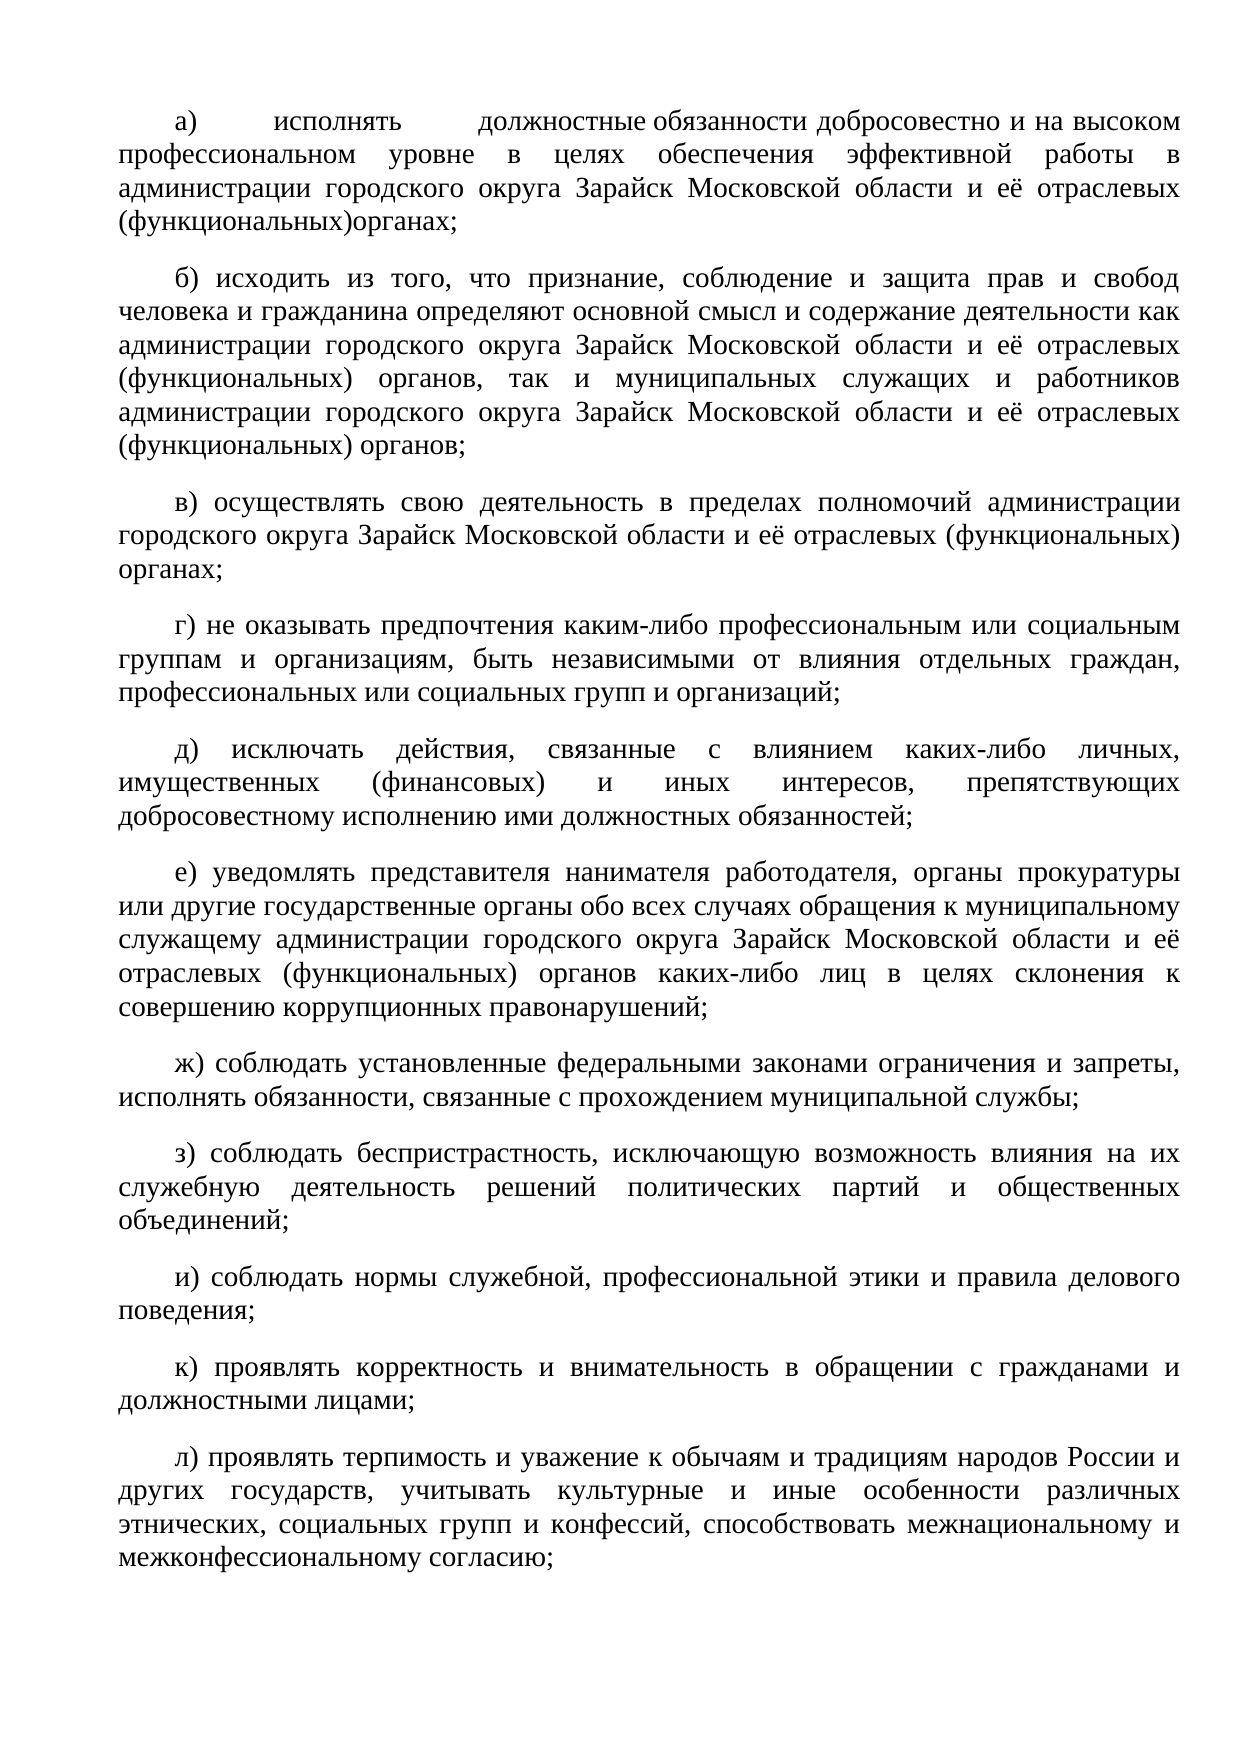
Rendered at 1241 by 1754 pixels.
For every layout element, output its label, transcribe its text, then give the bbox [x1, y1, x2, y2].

text к) проявлять корректность и внимательность в обращении с гражданами и должностными лицами; [118, 1349, 1181, 1416]
text з) соблюдать беспристрастность, исключающую возможность влияния на их служебную деятельность решений политических партий и общественных объединений; [118, 1135, 1181, 1236]
text и) соблюдать нормы служебной, профессиональной этики и правила делового поведения; [118, 1259, 1181, 1326]
text в) осуществлять свою деятельность в пределах полномочий администрации городского округа Зарайск Московской области и её отраслевых (функциональных) органах; [118, 484, 1181, 584]
text л) проявлять терпимость и уважение к обычаям и традициям народов России и других государств, учитывать культурные и иные особенности различных этнических, социальных групп и конфессий, способствовать межнациональному и межконфессиональному согласию; [118, 1439, 1181, 1573]
text г) не оказывать предпочтения каким-либо профессиональным или социальным группам и организациям, быть независимыми от влияния отдельных граждан, профессиональных или социальных групп и организаций; [118, 607, 1181, 708]
text е) уведомлять представителя нанимателя работодателя, органы прокуратуры или другие государственные органы обо всех случаях обращения к муниципальному служащему администрации городского округа Зарайск Московской области и её отраслевых (функциональных) органов каких-либо лиц в целях склонения к совершению коррупционных правонарушений; [118, 854, 1181, 1022]
text а) исполнять должностные обязанности добросовестно и на высоком профессиональном уровне в целях обеспечения эффективной работы в администрации городского округа Зарайск Московской области и её отраслевых (функциональных)органах; [118, 103, 1181, 237]
text б) исходить из того, что признание, соблюдение и защита прав и свобод человека и гражданина определяют основной смысл и содержание деятельности как администрации городского округа Зарайск Московской области и её отраслевых (функциональных) органов, так и муниципальных служащих и работников администрации городского округа Зарайск Московской области и её отраслевых (функциональных) органов; [118, 260, 1181, 461]
text д) исключать действия, связанные с влиянием каких-либо личных, имущественных (финансовых) и иных интересов, препятствующих добросовестному исполнению ими должностных обязанностей; [118, 731, 1181, 832]
text ж) соблюдать установленные федеральными законами ограничения и запреты, исполнять обязанности, связанные с прохождением муниципальной службы; [118, 1045, 1181, 1112]
